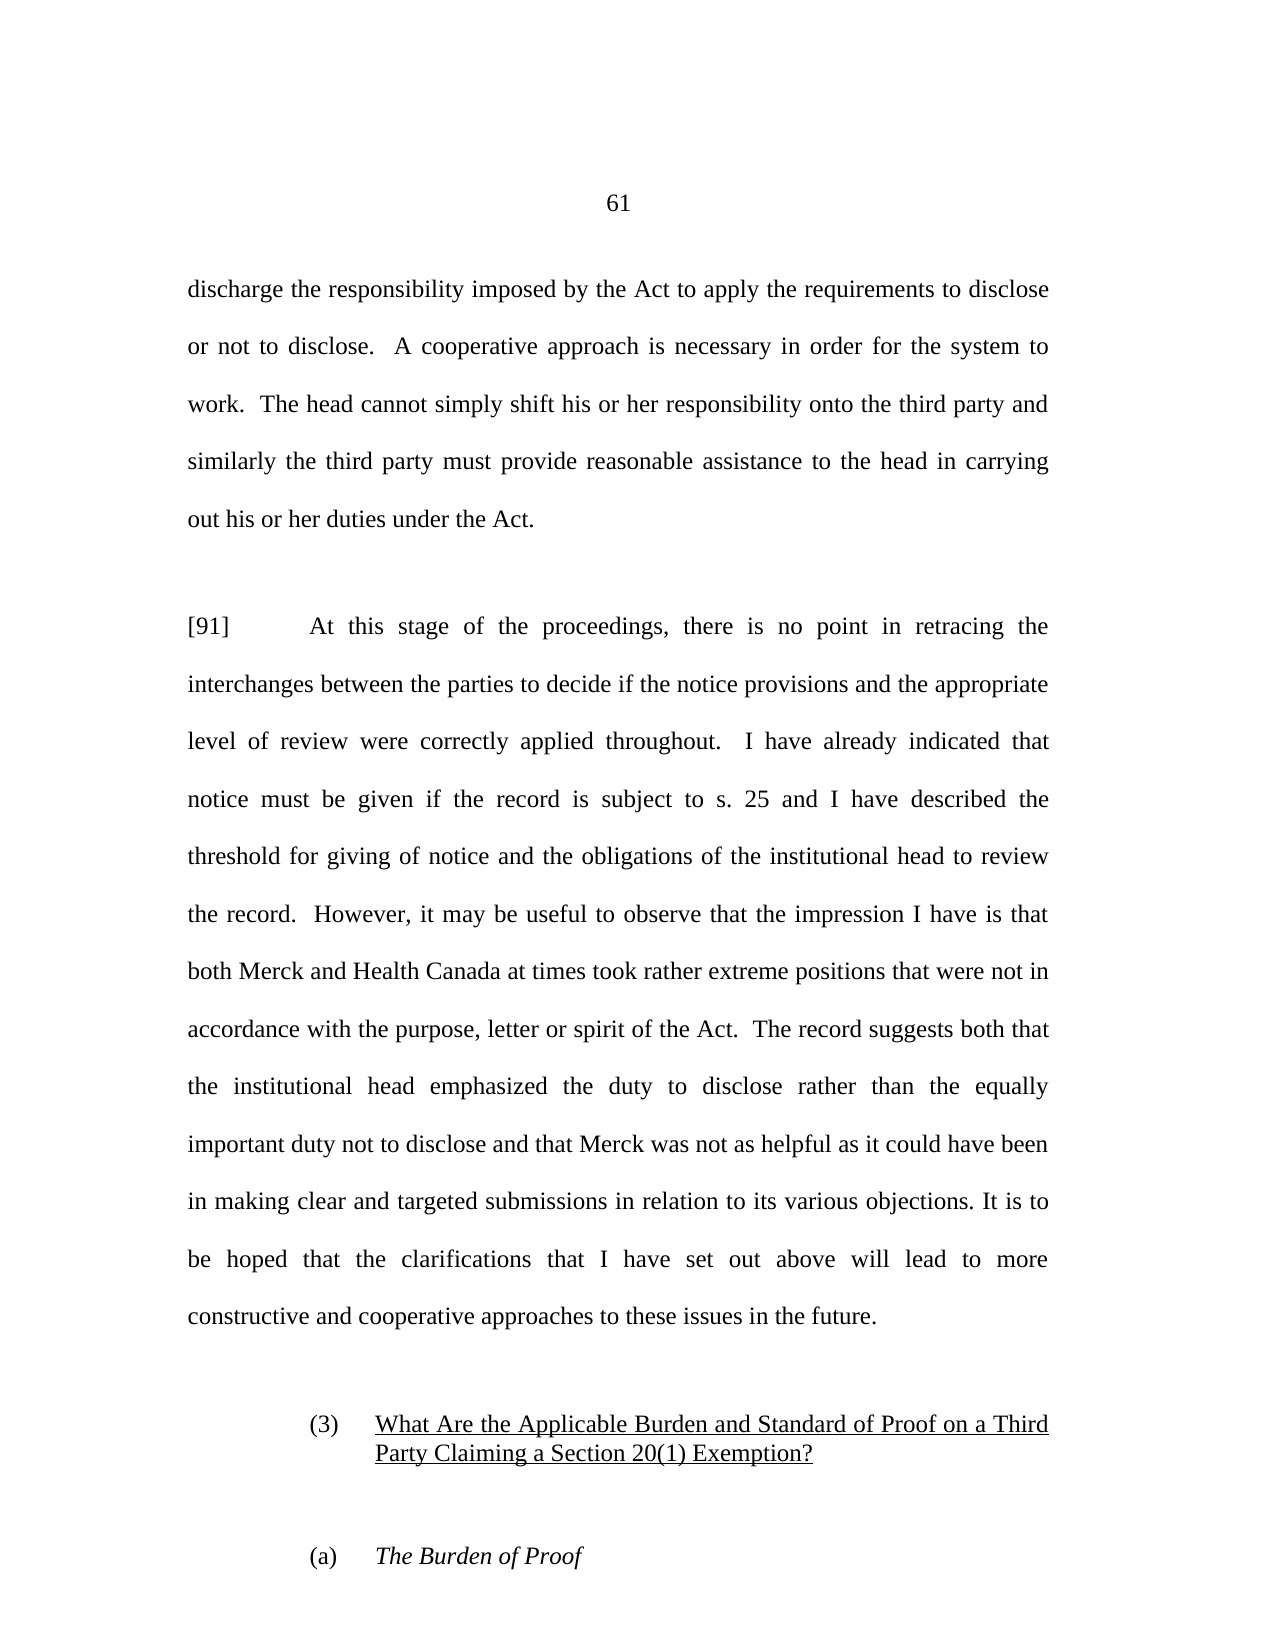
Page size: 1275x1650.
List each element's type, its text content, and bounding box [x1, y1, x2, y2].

text At this stage of the proceedings, there is no point in retracing the interchanges between the parties to decide if the notice provisions and the appropriate level of review were correctly applied throughout. I have already indicated that notice must be given if the record is subject to s. 25 and I have described the threshold for giving of notice and the obligations of the institutional head to review the record. However, it may be useful to observe that the impression I have is that both Merck and Health Canada at times took rather extreme positions that were not in accordance with the purpose, letter or spirit of the Act. The record suggests both that the institutional head emphasized the duty to disclose rather than the equally important duty not to disclose and that Merck was not as helpful as it could have been in making clear and targeted submissions in relation to its various objections. It is to be hoped that the clarifications that I have set out above will lead to more constructive and cooperative approaches to these issues in the future. [187, 611, 1050, 1330]
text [187, 274, 1050, 533]
title (a) The Burden of Proof [187, 1541, 1050, 1570]
title (3) What Are the Applicable Burden and Standard of Proof on a Third Party Claiming a Section 20(1) Exemption? [187, 1409, 1050, 1466]
